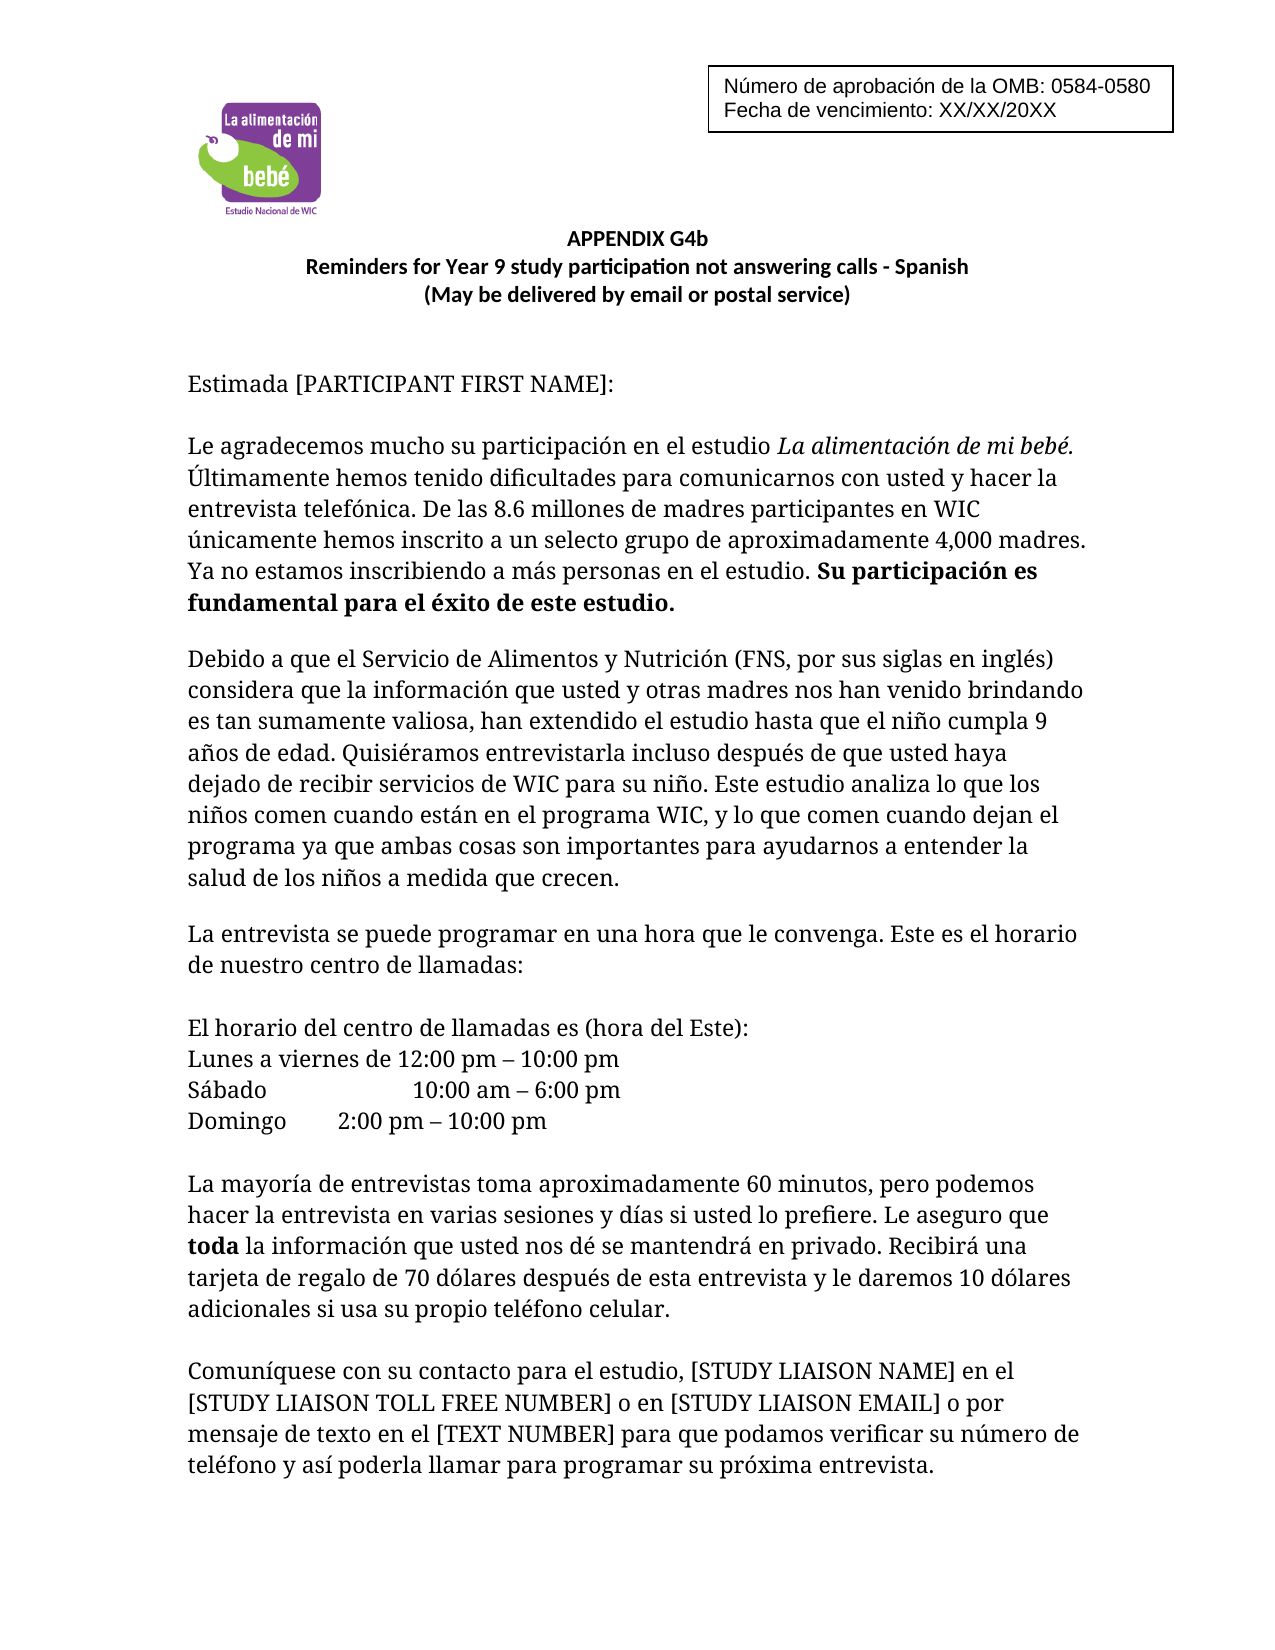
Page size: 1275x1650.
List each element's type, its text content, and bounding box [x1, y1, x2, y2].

picture [187, 90, 330, 225]
text Lunes a viernes de 12:00 pm – 10:00 pm [187, 1043, 1087, 1074]
text La entrevista se puede programar en una hora que le convenga. Este es el horario de nuestro centro de llamadas: [187, 918, 1087, 980]
text Le agradecemos mucho su participación en el estudio La alimentación de mi bebé. Últimamente hemos tenido dificultades para comunicarnos con usted y hacer la entrevista telefónica. De las 8.6 millones de madres participantes en WIC únicamente hemos inscrito a un selecto grupo de aproximadamente 4,000 madres. Ya no estamos inscribiendo a más personas en el estudio. Su participación es fundamental para el éxito de este estudio. [187, 430, 1087, 618]
text Comuníquese con su contacto para el estudio, [STUDY LIAISON NAME] en el [STUDY LIAISON TOLL FREE NUMBER] o en [STUDY LIAISON EMAIL] o por mensaje de texto en el [TEXT NUMBER] para que podamos verificar su número de teléfono y así poderla llamar para programar su próxima entrevista. [187, 1355, 1087, 1480]
text Estimada [PARTICIPANT FIRST NAME]: [187, 368, 1087, 399]
text Debido a que el Servicio de Alimentos y Nutrición (FNS, por sus siglas en inglés) considera que la información que usted y otras madres nos han venido brindando es tan sumamente valiosa, han extendido el estudio hasta que el niño cumpla 9 años de edad. Quisiéramos entrevistarla incluso después de que usted haya dejado de recibir servicios de WIC para su niño. Este estudio analiza lo que los niños comen cuando están en el programa WIC, y lo que comen cuando dejan el programa ya que ambas cosas son importantes para ayudarnos a entender la salud de los niños a medida que crecen. [187, 643, 1087, 893]
text El horario del centro de llamadas es (hora del Este): [187, 1011, 1087, 1043]
text La mayoría de entrevistas toma aproximadamente 60 minutos, pero podemos hacer la entrevista en varias sesiones y días si usted lo prefiere. Le aseguro que toda la información que usted nos dé se mantendrá en privado. Recibirá una tarjeta de regalo de 70 dólares después de esta entrevista y le daremos 10 dólares adicionales si usa su propio teléfono celular. [187, 1168, 1087, 1324]
text (May be delivered by email or postal service) [187, 280, 1087, 308]
text Reminders for Year 9 study participation not answering calls - Spanish [187, 252, 1087, 280]
text Domingo 2:00 pm – 10:00 pm [187, 1105, 1087, 1136]
text Sábado 10:00 am – 6:00 pm [187, 1074, 1087, 1105]
text APPENDIX G4b [187, 224, 1087, 252]
